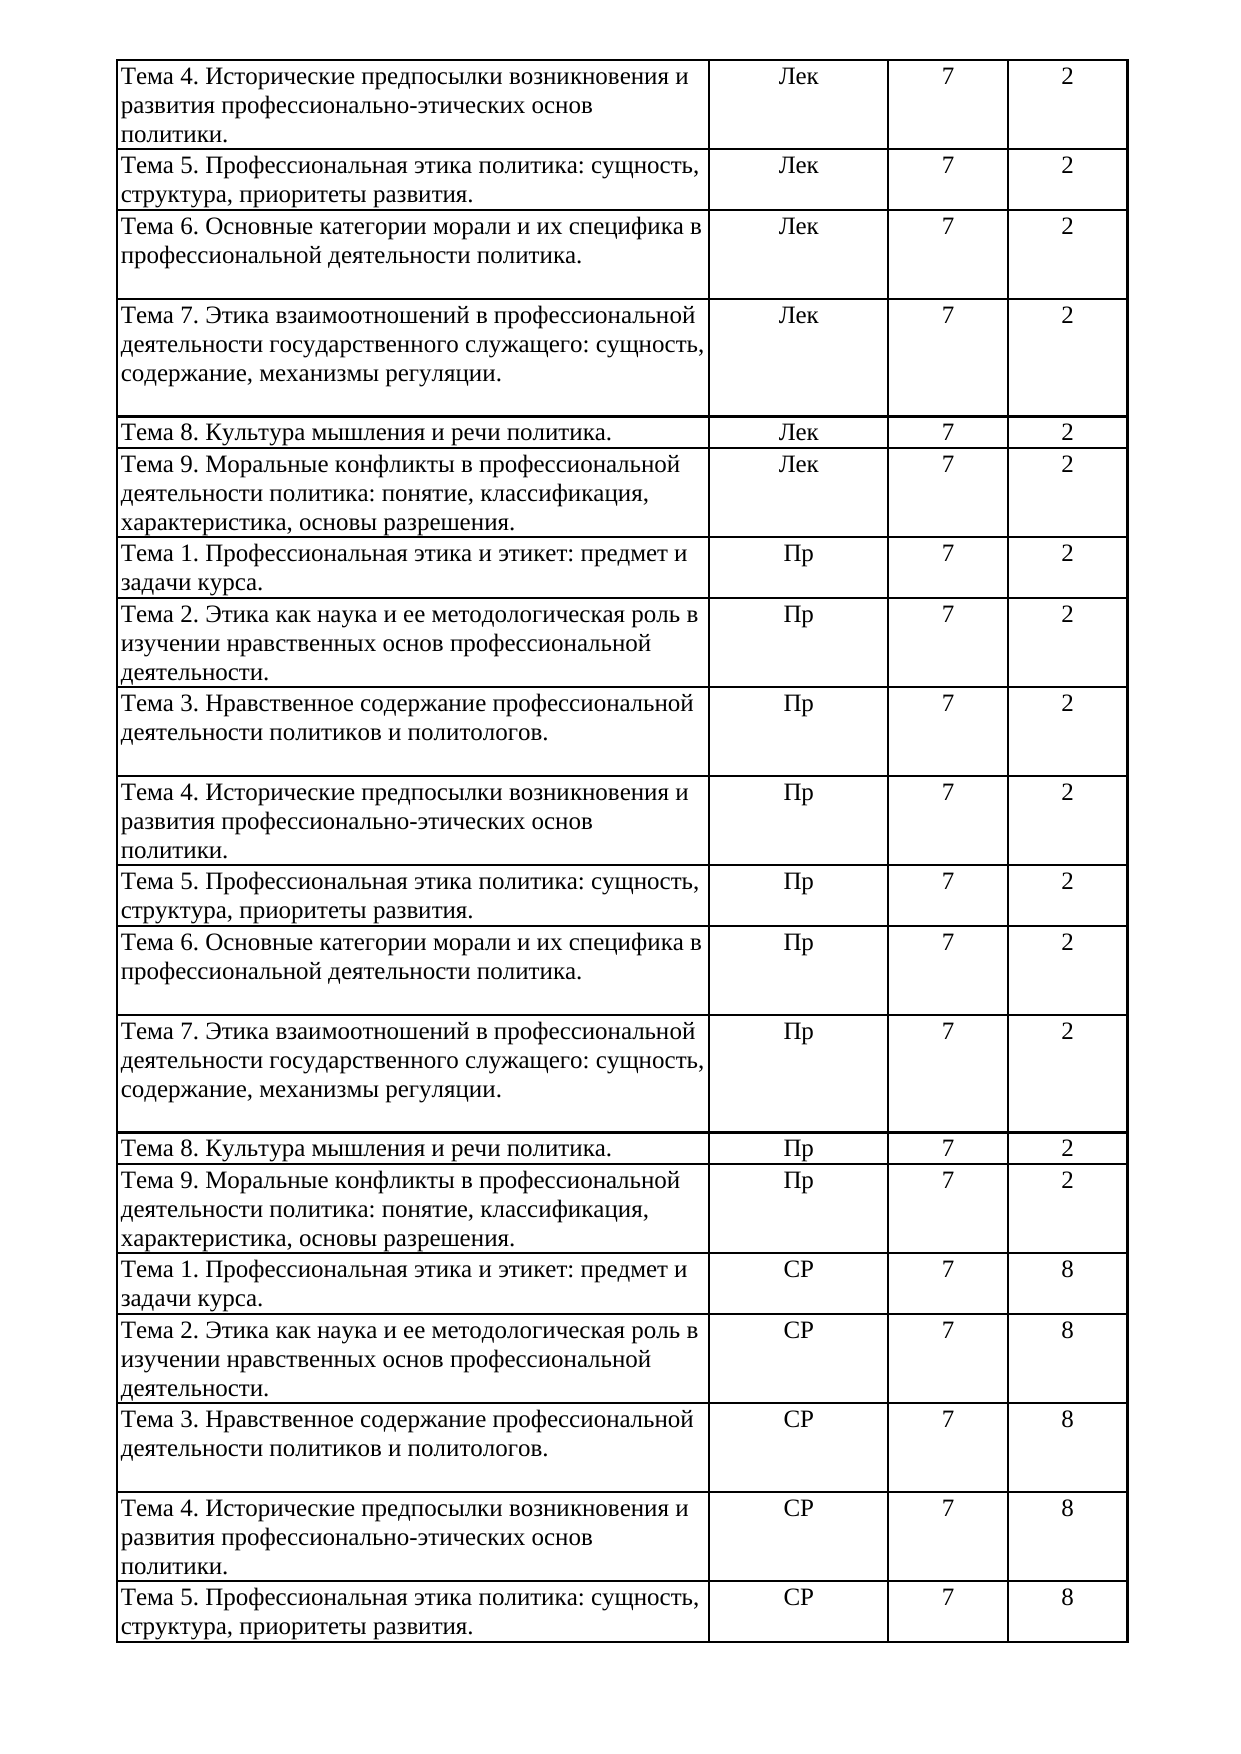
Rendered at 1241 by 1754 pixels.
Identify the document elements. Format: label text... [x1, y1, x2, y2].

table_cell Тема 3. Нравственное содержание профессиональной деятельности политиков и политологов. [118, 688, 708, 775]
table_cell Тема 5. Профессиональная этика политика: сущность, структура, приоритеты развития. [118, 866, 708, 925]
table_cell Пр [710, 688, 887, 775]
table_cell 7 [889, 688, 1007, 775]
table_cell Лек [710, 300, 887, 415]
table_cell Лек [710, 418, 887, 447]
table_cell Лек [710, 449, 887, 536]
table_cell Тема 8. Культура мышления и речи политика. [118, 418, 708, 447]
table_cell Пр [710, 599, 887, 686]
table_cell Тема 2. Этика как наука и ее методологическая роль в изучении нравственных основ профессиональной деятельности. [118, 1315, 708, 1402]
table_cell 8 [1009, 1254, 1126, 1313]
table_cell СР [710, 1315, 887, 1402]
table_cell Пр [710, 538, 887, 597]
table_cell 2 [1009, 599, 1126, 686]
table_cell Тема 4. Исторические предпосылки возникновения и развития профессионально-этических основ политики. [118, 1493, 708, 1580]
table_header Тема 4. Исторические предпосылки возникновения и развития профессионально-этических основ политики. [118, 61, 708, 148]
table_cell Тема 9. Моральные конфликты в профессиональной деятельности политика: понятие, классификация, характеристика, основы разрешения. [118, 449, 708, 536]
table_cell Пр [710, 1016, 887, 1131]
table_cell 7 [889, 418, 1007, 447]
table_cell 7 [889, 1134, 1007, 1163]
table_cell 2 [1009, 211, 1126, 298]
table_cell 2 [1009, 1165, 1126, 1252]
table_cell 2 [1009, 300, 1126, 415]
table_cell СР [710, 1493, 887, 1580]
table_cell 2 [1009, 866, 1126, 925]
table_cell 7 [889, 599, 1007, 686]
table_cell 7 [889, 1165, 1007, 1252]
table_cell Тема 7. Этика взаимоотношений в профессиональной деятельности государственного служащего: сущность, содержание, механизмы регуляции. [118, 300, 708, 415]
table_header 7 [889, 61, 1007, 148]
table_cell Тема 1. Профессиональная этика и этикет: предмет и задачи курса. [118, 1254, 708, 1313]
table_cell Пр [710, 1165, 887, 1252]
table_cell 7 [889, 1582, 1007, 1641]
table_cell Пр [710, 866, 887, 925]
table_cell Лек [710, 150, 887, 209]
table_cell Тема 5. Профессиональная этика политика: сущность, структура, приоритеты развития. [118, 150, 708, 209]
table_cell 2 [1009, 1134, 1126, 1163]
table_cell СР [710, 1582, 887, 1641]
table_cell Тема 6. Основные категории морали и их специфика в профессиональной деятельности политика. [118, 927, 708, 1014]
table_cell 7 [889, 1315, 1007, 1402]
table_cell 2 [1009, 449, 1126, 536]
table_header Лек [710, 61, 887, 148]
table_cell Тема 9. Моральные конфликты в профессиональной деятельности политика: понятие, классификация, характеристика, основы разрешения. [118, 1165, 708, 1252]
table_cell 7 [889, 927, 1007, 1014]
table_cell 2 [1009, 927, 1126, 1014]
table_cell 7 [889, 1254, 1007, 1313]
table_cell 2 [1009, 777, 1126, 864]
table_cell 7 [889, 538, 1007, 597]
table_cell 8 [1009, 1404, 1126, 1491]
table_cell Тема 2. Этика как наука и ее методологическая роль в изучении нравственных основ профессиональной деятельности. [118, 599, 708, 686]
table_cell Пр [710, 927, 887, 1014]
table_cell Пр [710, 777, 887, 864]
table_cell 2 [1009, 538, 1126, 597]
table_cell Тема 5. Профессиональная этика политика: сущность, структура, приоритеты развития. [118, 1582, 708, 1641]
table_cell 2 [1009, 150, 1126, 209]
table_cell 7 [889, 777, 1007, 864]
table_cell 2 [1009, 418, 1126, 447]
table_cell Тема 1. Профессиональная этика и этикет: предмет и задачи курса. [118, 538, 708, 597]
table_cell Лек [710, 211, 887, 298]
table_cell Тема 6. Основные категории морали и их специфика в профессиональной деятельности политика. [118, 211, 708, 298]
table_cell 7 [889, 449, 1007, 536]
table_cell Тема 4. Исторические предпосылки возникновения и развития профессионально-этических основ политики. [118, 777, 708, 864]
table_cell Тема 8. Культура мышления и речи политика. [118, 1134, 708, 1163]
table_cell 8 [1009, 1493, 1126, 1580]
table_cell 8 [1009, 1582, 1126, 1641]
table_cell 7 [889, 150, 1007, 209]
table_cell 7 [889, 211, 1007, 298]
table_cell 7 [889, 1404, 1007, 1491]
table_cell Пр [710, 1134, 887, 1163]
table_cell Тема 3. Нравственное содержание профессиональной деятельности политиков и политологов. [118, 1404, 708, 1491]
table_header 2 [1009, 61, 1126, 148]
table_cell 7 [889, 300, 1007, 415]
table_cell СР [710, 1254, 887, 1313]
table_cell СР [710, 1404, 887, 1491]
table_cell 2 [1009, 1016, 1126, 1131]
table_cell 7 [889, 866, 1007, 925]
table_cell 7 [889, 1493, 1007, 1580]
table_cell 8 [1009, 1315, 1126, 1402]
table_cell 2 [1009, 688, 1126, 775]
table_cell 7 [889, 1016, 1007, 1131]
table_cell Тема 7. Этика взаимоотношений в профессиональной деятельности государственного служащего: сущность, содержание, механизмы регуляции. [118, 1016, 708, 1131]
